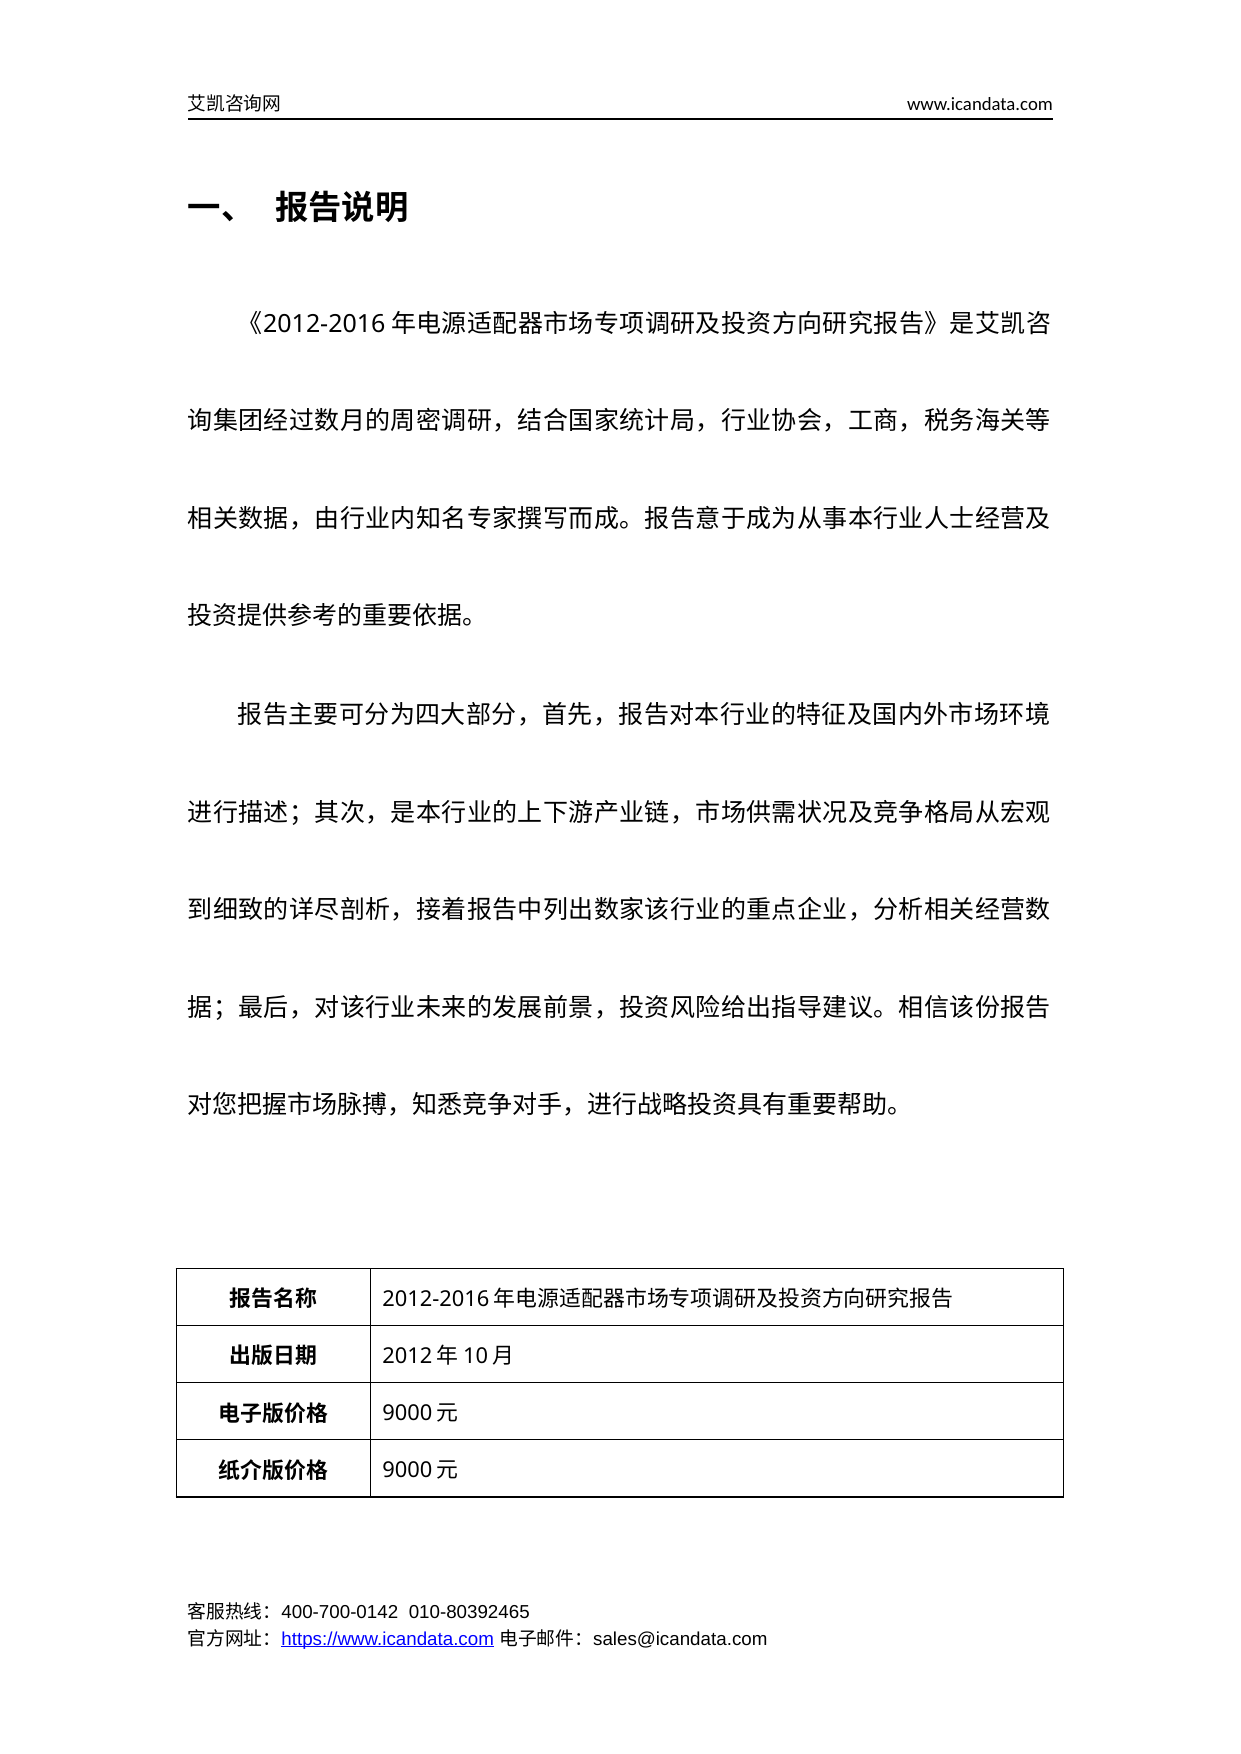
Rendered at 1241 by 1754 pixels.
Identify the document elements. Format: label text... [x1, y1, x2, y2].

table_cell 纸介版价格 [177, 1440, 370, 1496]
text 报告主要可分为四大部分，首先，报告对本行业的特征及国内外市场环境进行描述；其次，是本行业的上下游产业链，市场供需状况及竞争格局从宏观到细致的详尽剖析，接着报告中列出数家该行业的重点企业，分析相关经营数据；最后，对该行业未来的发展前景，投资风险给出指导建议。相信该份报告对您把握市场脉搏，知悉竞争对手，进行战略投资具有重要帮助。 [187, 681, 1053, 1136]
table_cell 出版日期 [177, 1326, 370, 1382]
table_cell 2012年10月 [371, 1326, 1063, 1382]
table_header 报告名称 [177, 1269, 370, 1325]
table_cell 电子版价格 [177, 1383, 370, 1439]
table_cell 9000元 [371, 1383, 1063, 1439]
text 《2012-2016年电源适配器市场专项调研及投资方向研究报告》是艾凯咨询集团经过数月的周密调研，结合国家统计局，行业协会，工商，税务海关等相关数据，由行业内知名专家撰写而成。报告意于成为从事本行业人士经营及投资提供参考的重要依据。 [187, 289, 1053, 646]
subtitle 报告说明 [187, 172, 1053, 237]
table_cell 9000元 [371, 1440, 1063, 1496]
table_header 2012-2016年电源适配器市场专项调研及投资方向研究报告 [371, 1269, 1063, 1325]
